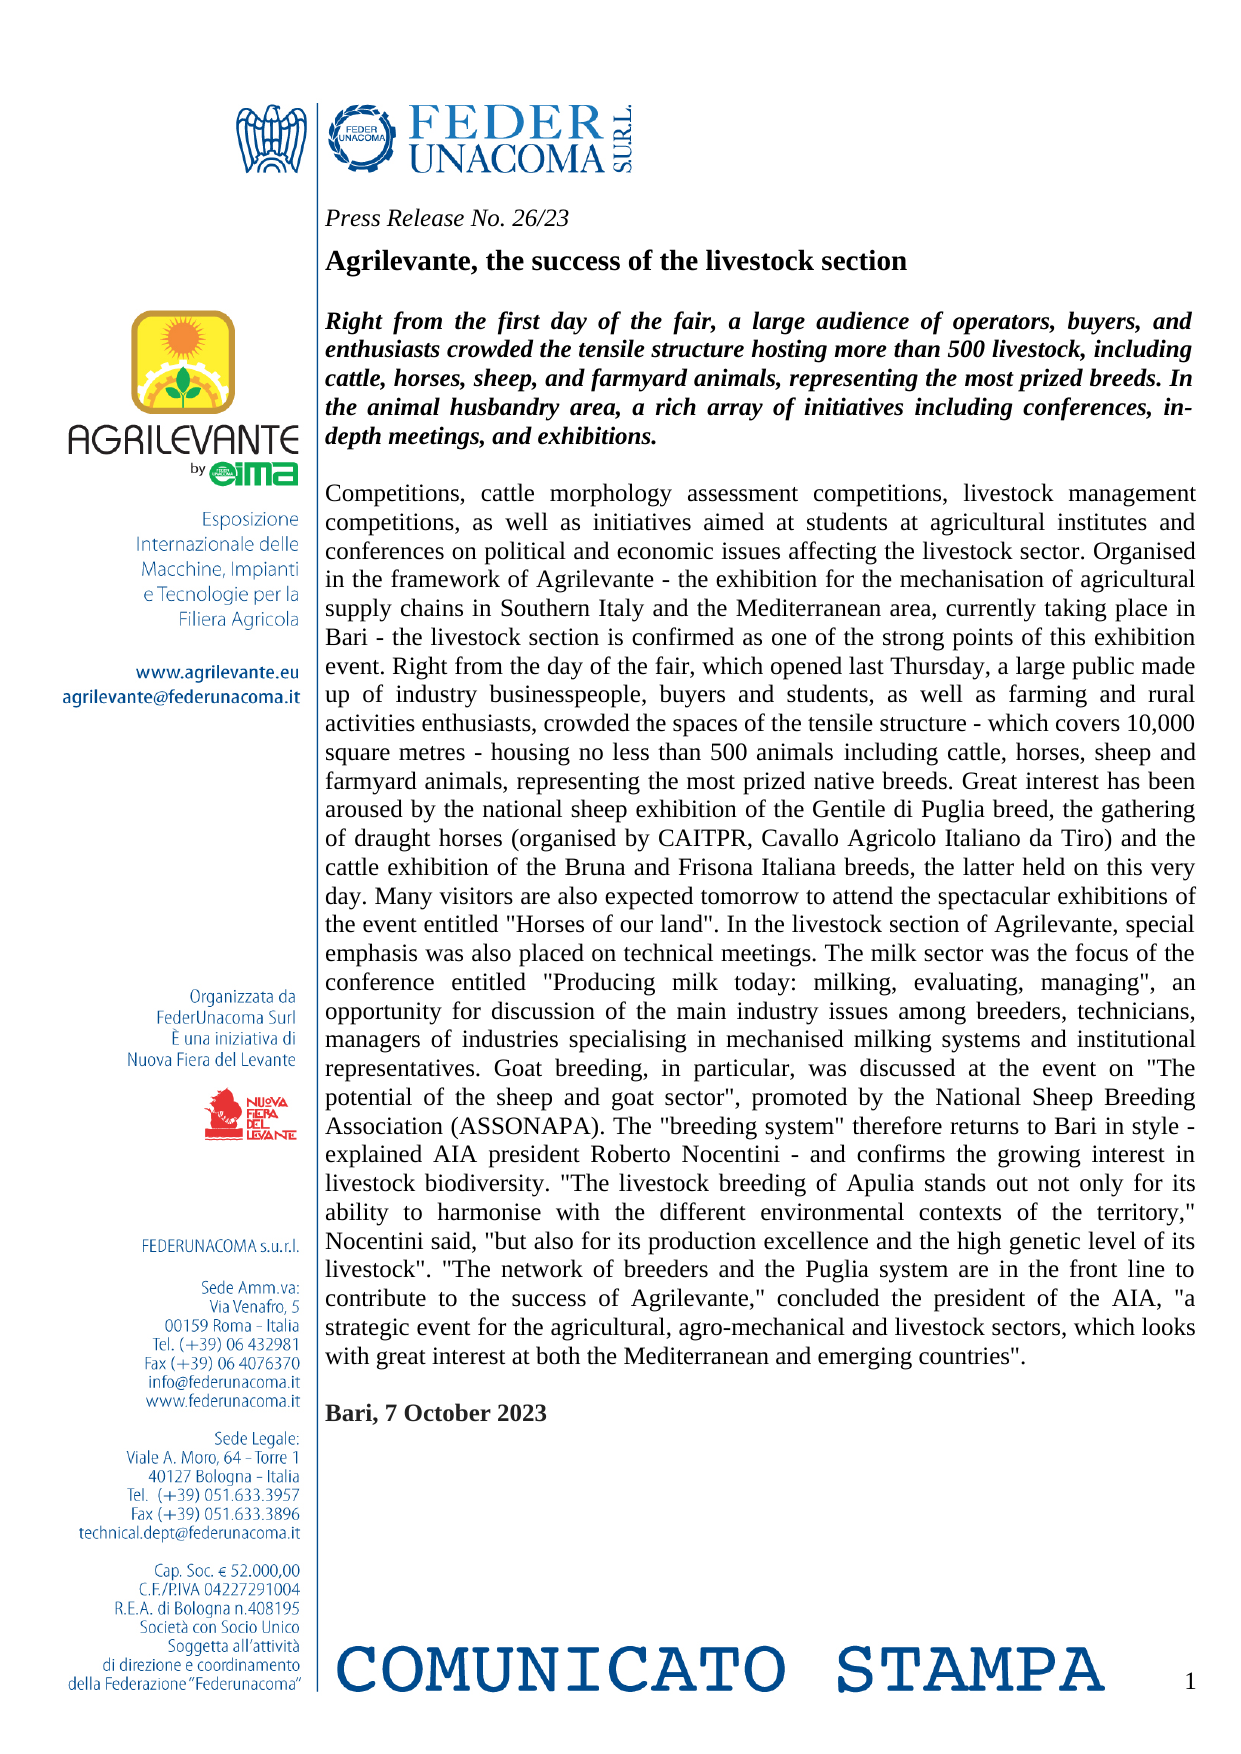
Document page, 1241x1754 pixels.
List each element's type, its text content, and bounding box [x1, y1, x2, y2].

picture [0, 0, 1238, 1754]
text Bari, 7 October 2023 [325, 1398, 1196, 1427]
text Right from the first day of the fair, a large audience of operators, buyers, and enthusiasts crowded the tensile structure hosting more than 500 livestock, including cattle, horses, sheep, and farmyard animals, representing the most prized breeds. In the animal husbandry area, a rich array of initiatives including conferences, in-depth meetings, and exhibitions. [325, 306, 1196, 449]
text Competitions, cattle morphology assessment competitions, livestock management competitions, as well as initiatives aimed at students at agricultural institutes and conferences on political and economic issues affecting the livestock sector. Organised in the framework of Agrilevante - the exhibition for the mechanisation of agricultural supply chains in Southern Italy and the Mediterranean area, currently taking place in Bari - the livestock section is confirmed as one of the strong points of this exhibition event. Right from the day of the fair, which opened last Thursday, a large public made up of industry businesspeople, buyers and students, as well as farming and rural activities enthusiasts, crowded the spaces of the tensile structure - which covers 10,000 square metres - housing no less than 500 animals including cattle, horses, sheep and farmyard animals, representing the most prized native breeds. Great interest has been aroused by the national sheep exhibition of the Gentile di Puglia breed, the gathering of draught horses (organised by CAITPR, Cavallo Agricolo Italiano da Tiro) and the cattle exhibition of the Bruna and Frisona Italiana breeds, the latter held on this very day. Many visitors are also expected tomorrow to attend the spectacular exhibitions of the event entitled "Horses of our land". In the livestock section of Agrilevante, special emphasis was also placed on technical meetings. The milk sector was the focus of the conference entitled "Producing milk today: milking, evaluating, managing", an opportunity for discussion of the main industry issues among breeders, technicians, managers of industries specialising in mechanised milking systems and institutional representatives. Goat breeding, in particular, was discussed at the event on "The potential of the sheep and goat sector", promoted by the National Sheep Breeding Association (ASSONAPA). The "breeding system" therefore returns to Bari in style - explained AIA president Roberto Nocentini - and confirms the growing interest in livestock biodiversity. "The livestock breeding of Apulia stands out not only for its ability to harmonise with the different environmental contexts of the territory," Nocentini said, "but also for its production excellence and the high genetic level of its livestock". "The network of breeders and the Puglia system are in the front line to contribute to the success of Agrilevante," concluded the president of the AIA, "a strategic event for the agricultural, agro-mechanical and livestock sectors, which looks with great interest at both the Mediterranean and emerging countries". [325, 478, 1196, 1369]
text Press Release No. 26/23 [325, 203, 1196, 232]
text Agrilevante, the success of the livestock section [325, 243, 1196, 277]
